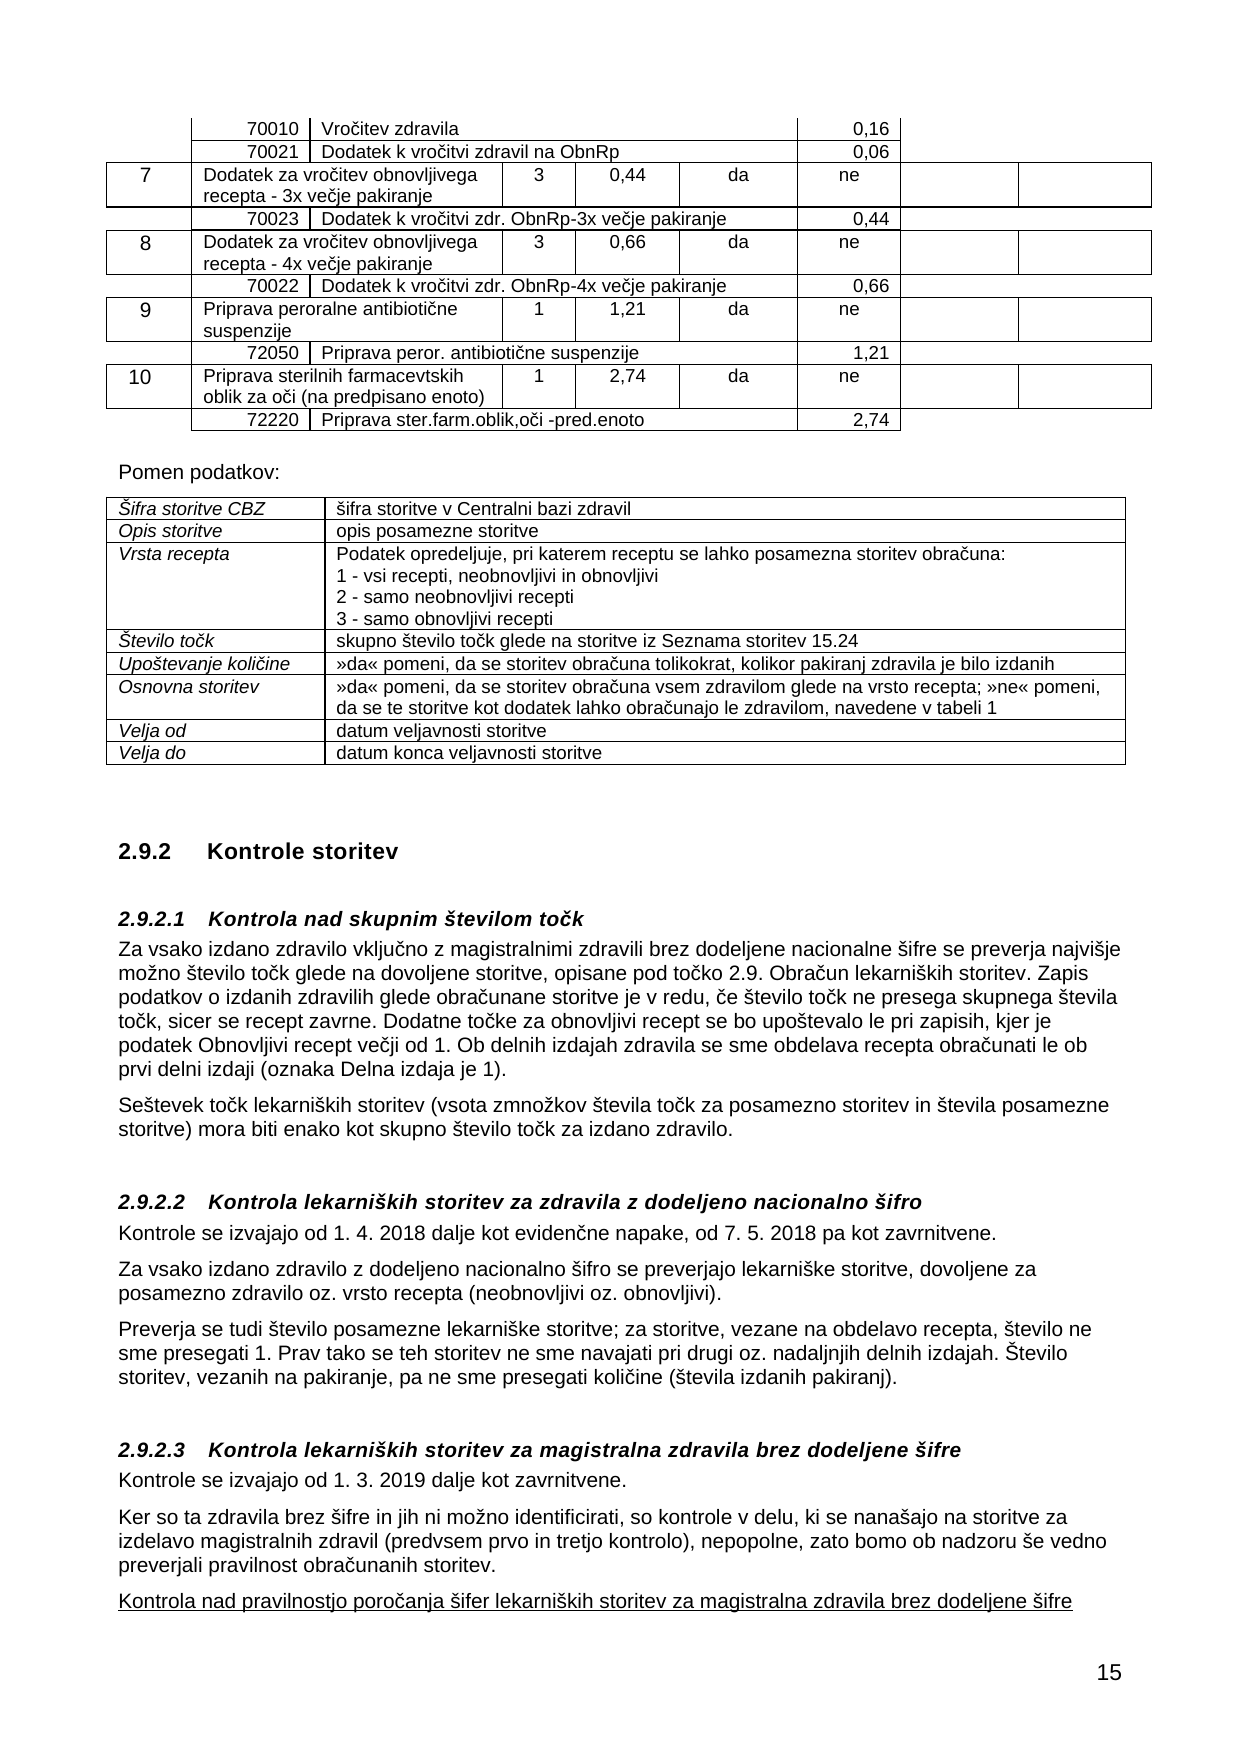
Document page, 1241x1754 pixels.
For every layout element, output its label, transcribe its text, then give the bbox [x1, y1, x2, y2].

text Seštevek točk lekarniških storitev (vsota zmnožkov števila točk za posamezno storitev in števila posamezne storitve) mora biti enako kot skupno število točk za izdano zdravilo. [118, 1093, 1122, 1141]
table_cell opis posamezne storitve [326, 520, 1125, 542]
table_header Šifra storitve CBZ [107, 498, 324, 519]
table_cell 70021 [192, 141, 309, 162]
text Kontrole se izvajajo od 1. 3. 2019 dalje kot zavrnitvene. [118, 1468, 1122, 1492]
table_header šifra storitve v Centralni bazi zdravil [326, 498, 1125, 519]
subtitle Kontrola lekarniških storitev za magistralna zdravila brez dodeljene šifre [118, 1438, 1122, 1462]
table_cell Upoštevanje količine [107, 653, 324, 674]
text Za vsako izdano zdravilo vključno z magistralnimi zdravili brez dodeljene nacionalne šifre se preverja najvišje možno število točk glede na dovoljene storitve, opisane pod točko 2.9. Obračun lekarniških storitev. Zapis podatkov o izdanih zdravilih glede obračunane storitve je v redu, če število točk ne presega skupnega števila točk, sicer se recept zavrne. Dodatne točke za obnovljivi recept se bo upoštevalo le pri zapisih, kjer je podatek Obnovljivi recept večji od 1. Ob delnih izdajah zdravila se sme obdelava recepta obračunati le ob prvi delni izdaji (oznaka Delna izdaja je 1). [118, 937, 1122, 1081]
table_cell Vrsta recepta [107, 543, 324, 629]
table_header [1019, 231, 1151, 274]
table_cell »da« pomeni, da se storitev obračuna vsem zdravilom glede na vrsto recepta; »ne« pomeni, da se te storitve kot dodatek lahko obračunajo le zdravilom, navedene v tabeli 1 [326, 675, 1125, 718]
table_header da [680, 365, 797, 408]
table_header 70022 [192, 275, 309, 297]
table_header 1,21 [576, 298, 679, 341]
table_header [901, 231, 1018, 274]
table_cell Podatek opredeljuje, pri katerem receptu se lahko posamezna storitev obračuna: 1 - vsi recepti, neobnovljivi in obnovljivi 2 - samo neobnovljivi recepti 3 - samo obnovljivi recepti [326, 543, 1125, 629]
table_header Dodatek k vročitvi zdr. ObnRp-4x večje pakiranje [311, 275, 797, 297]
table_header [901, 365, 1018, 408]
table_cell Število točk [107, 630, 324, 652]
text Kontrole se izvajajo od 1. 4. 2018 dalje kot evidenčne napake, od 7. 5. 2018 pa kot zavrnitvene. [118, 1220, 1122, 1244]
table_header [1019, 163, 1151, 206]
text Ker so ta zdravila brez šifre in jih ni možno identificirati, so kontrole v delu, ki se nanašajo na storitve za izdelavo magistralnih zdravil (predvsem prvo in tretjo kontrolo), nepopolne, zato bomo ob nadzoru še vedno preverjali pravilnost obračunanih storitev. [118, 1505, 1122, 1577]
table_cell Velja od [107, 720, 324, 741]
table_header 8 [107, 231, 191, 274]
text Kontrola nad pravilnostjo poročanja šifer lekarniških storitev za magistralna zdravila brez dodeljene šifre [118, 1589, 1122, 1613]
table_cell 0,06 [798, 141, 900, 162]
table_header da [680, 163, 797, 206]
table_header da [680, 298, 797, 341]
table_header ne [798, 163, 900, 206]
table_header 3 [503, 163, 575, 206]
subtitle Kontrola lekarniških storitev za zdravila z dodeljeno nacionalno šifro [118, 1190, 1122, 1214]
table_header 72050 [192, 342, 309, 364]
table_header 3 [503, 231, 575, 274]
table_cell skupno število točk glede na storitve iz Seznama storitev 15.24 [326, 630, 1125, 652]
table_header Dodatek za vročitev obnovljivega recepta - 4x večje pakiranje [192, 231, 502, 274]
table_header 1 [503, 365, 575, 408]
table_header 0,16 [798, 118, 900, 140]
table_header Dodatek k vročitvi zdr. ObnRp-3x večje pakiranje [311, 208, 797, 229]
table_header 2,74 [576, 365, 679, 408]
text Pomen podatkov: [118, 460, 1122, 484]
table_cell Osnovna storitev [107, 675, 324, 718]
table_header 1,21 [798, 342, 900, 364]
table_header 0,66 [798, 275, 900, 297]
table_header ne [798, 231, 900, 274]
table_cell datum konca veljavnosti storitve [326, 742, 1125, 764]
table_cell datum veljavnosti storitve [326, 720, 1125, 741]
table_header Priprava peroralne antibiotične suspenzije [192, 298, 502, 341]
table_header 72220 [192, 409, 309, 430]
table_header 70023 [192, 208, 309, 229]
table_header [1019, 298, 1151, 341]
table_cell »da« pomeni, da se storitev obračuna tolikokrat, kolikor pakiranj zdravila je bilo izdanih [326, 653, 1125, 674]
table_header 10 [107, 365, 191, 408]
table_header ne [798, 298, 900, 341]
subtitle Kontrola nad skupnim številom točk [118, 907, 1122, 931]
table_header 0,66 [576, 231, 679, 274]
table_header da [680, 231, 797, 274]
table_header [1019, 365, 1151, 408]
table_header 7 [107, 163, 191, 206]
table_header Priprava ster.farm.oblik,oči -pred.enoto [311, 409, 797, 430]
table_header 2,74 [798, 409, 900, 430]
table_cell Dodatek k vročitvi zdravil na ObnRp [311, 141, 797, 162]
table_header ne [798, 365, 900, 408]
table_header 0,44 [576, 163, 679, 206]
table_cell Opis storitve [107, 520, 324, 542]
table_header Vročitev zdravila [311, 118, 797, 140]
text Za vsako izdano zdravilo z dodeljeno nacionalno šifro se preverjajo lekarniške storitve, dovoljene za posamezno zdravilo oz. vrsto recepta (neobnovljivi oz. obnovljivi). [118, 1257, 1122, 1305]
table_header [901, 163, 1018, 206]
text Preverja se tudi število posamezne lekarniške storitve; za storitve, vezane na obdelavo recepta, število ne sme presegati 1. Prav tako se teh storitev ne sme navajati pri drugi oz. nadaljnjih delnih izdajah. Število storitev, vezanih na pakiranje, pa ne sme presegati količine (števila izdanih pakiranj). [118, 1317, 1122, 1389]
table_cell Velja do [107, 742, 324, 764]
table_header 70010 [192, 118, 309, 140]
table_header 0,44 [798, 208, 900, 229]
table_header Priprava sterilnih farmacevtskih oblik za oči (na predpisano enoto) [192, 365, 502, 408]
subtitle Kontrole storitev [118, 838, 1122, 864]
table_header 1 [503, 298, 575, 341]
table_header [901, 298, 1018, 341]
table_header 9 [107, 298, 191, 341]
table_header Priprava peror. antibiotične suspenzije [311, 342, 797, 364]
table_header Dodatek za vročitev obnovljivega recepta - 3x večje pakiranje [192, 163, 502, 206]
